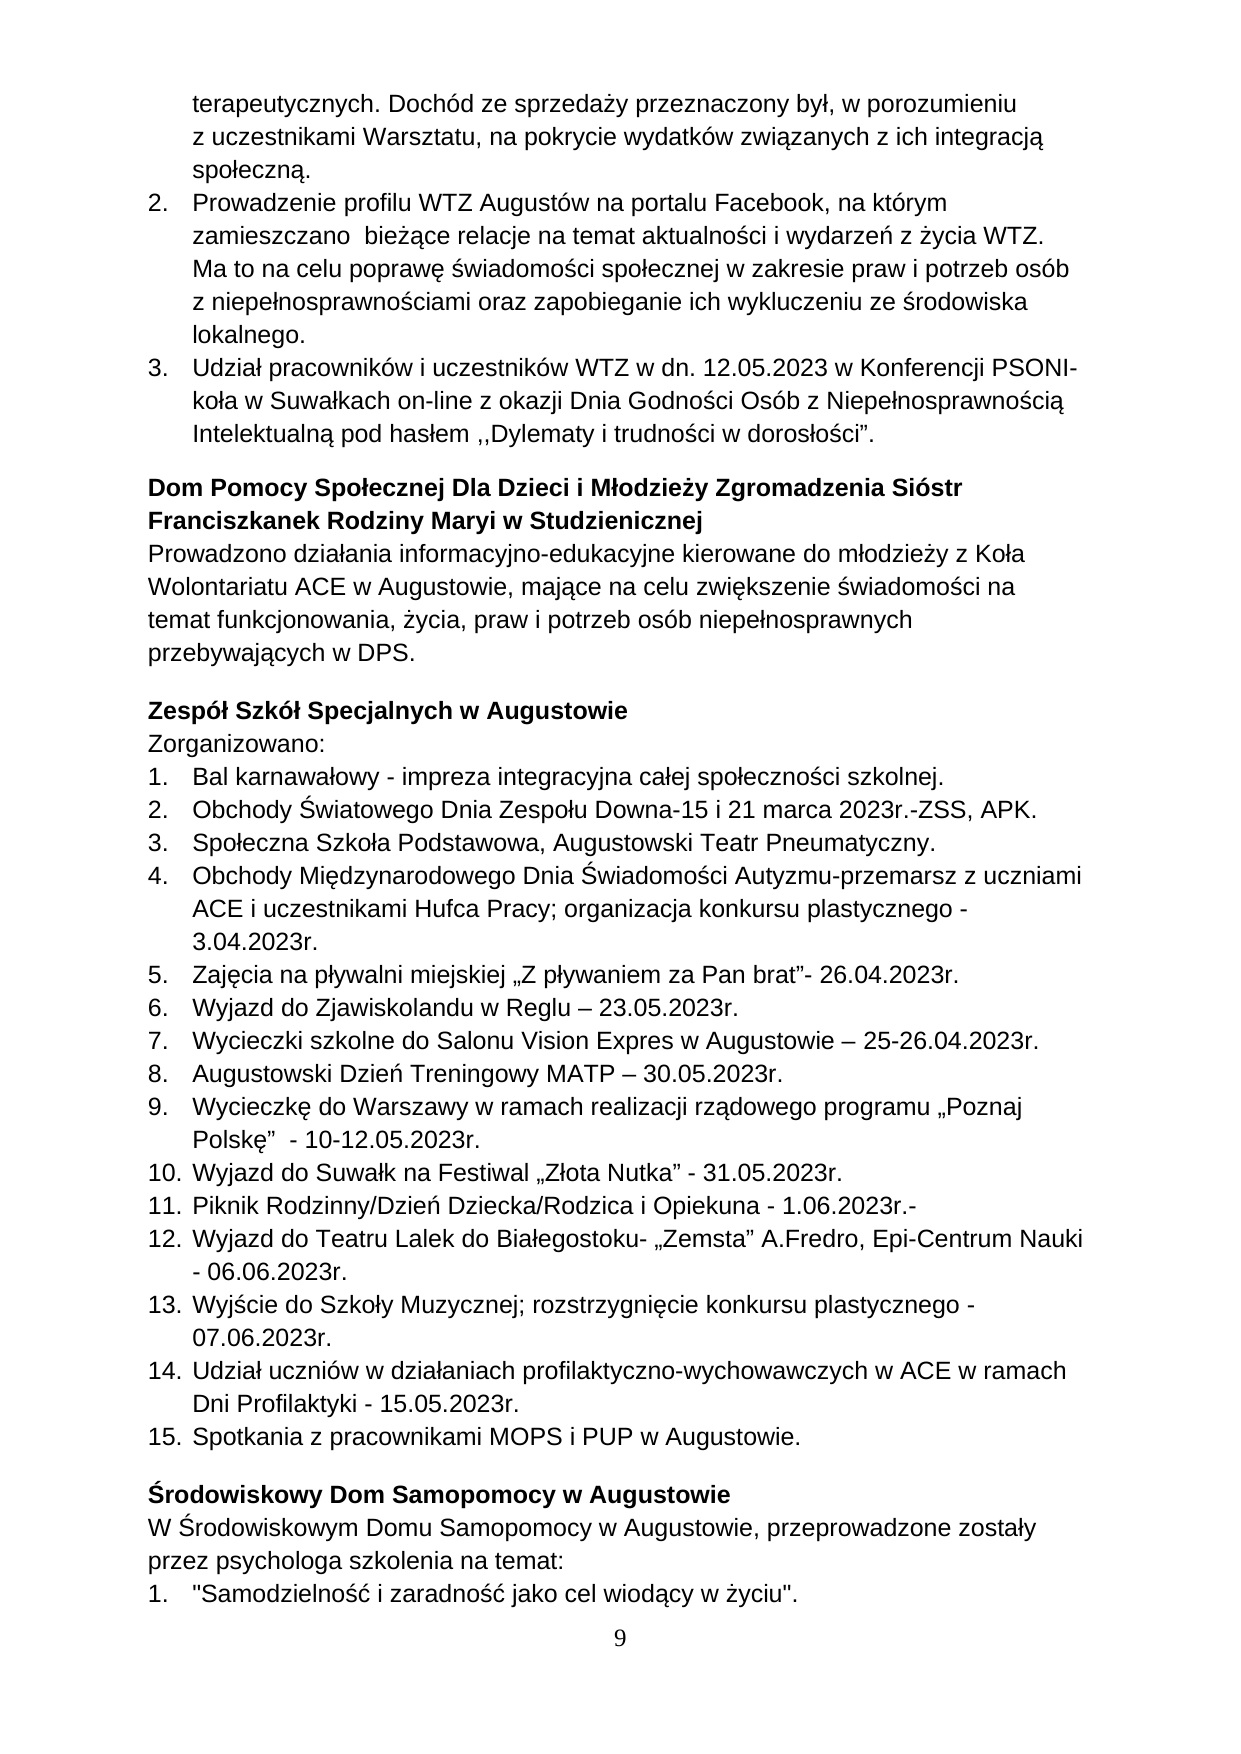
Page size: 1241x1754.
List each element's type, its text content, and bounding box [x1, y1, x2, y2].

list Wyjazd do Suwałk na Festiwal „Złota Nutka” - 31.05.2023r. [148, 1158, 1093, 1187]
list "Samodzielność i zaradność jako cel wiodący w życiu". [148, 1579, 1085, 1608]
list Augustowski Dzień Treningowy MATP – 30.05.2023r. [148, 1059, 1093, 1088]
list Udział uczniów w działaniach profilaktyczno-wychowawczych w ACE w ramach Dni Profilaktyki - 15.05.2023r. [148, 1356, 1093, 1418]
text Dom Pomocy Społecznej Dla Dzieci i Młodzieży Zgromadzenia Sióstr Franciszkanek Rodziny Maryi w Studzienicznej [148, 473, 1085, 534]
list Wyjazd do Teatru Lalek do Białegostoku- „Zemsta” A.Fredro, Epi-Centrum Nauki - 06.06.2023r. [148, 1224, 1093, 1286]
list Wycieczki szkolne do Salonu Vision Expres w Augustowie – 25-26.04.2023r. [148, 1026, 1093, 1055]
list Wyjazd do Zjawiskolandu w Reglu – 23.05.2023r. [148, 993, 1093, 1022]
list Spotkania z pracownikami MOPS i PUP w Augustowie. [148, 1422, 1093, 1451]
list Zajęcia na pływalni miejskiej „Z pływaniem za Pan brat”- 26.04.2023r. [148, 960, 1093, 989]
text W Środowiskowym Domu Samopomocy w Augustowie, przeprowadzone zostały przez psychologa szkolenia na temat: [148, 1513, 1085, 1575]
list Prowadzenie profilu WTZ Augustów na portalu Facebook, na którym zamieszczano bieżące relacje na temat aktualności i wydarzeń z życia WTZ. Ma to na celu poprawę świadomości społecznej w zakresie praw i potrzeb osób z niepełnosprawnościami oraz zapobieganie ich wykluczeniu ze środowiska lokalnego. [148, 188, 1085, 348]
text Zorganizowano: [148, 729, 1093, 758]
list Społeczna Szkoła Podstawowa, Augustowski Teatr Pneumatyczny. [148, 828, 1093, 857]
list Piknik Rodzinny/Dzień Dziecka/Rodzica i Opiekuna - 1.06.2023r.- [148, 1191, 1093, 1220]
list Obchody Światowego Dnia Zespołu Downa-15 i 21 marca 2023r.-ZSS, APK. [148, 795, 1093, 824]
list Obchody Międzynarodowego Dnia Świadomości Autyzmu-przemarsz z uczniami ACE i uczestnikami Hufca Pracy; organizacja konkursu plastycznego - 3.04.2023r. [148, 861, 1093, 956]
list Wycieczkę do Warszawy w ramach realizacji rządowego programu „Poznaj Polskę” - 10-12.05.2023r. [148, 1092, 1093, 1154]
list Bal karnawałowy - impreza integracyjna całej społeczności szkolnej. [148, 762, 1093, 791]
list Udział pracowników i uczestników WTZ w dn. 12.05.2023 w Konferencji PSONI- koła w Suwałkach on-line z okazji Dnia Godności Osób z Niepełnosprawnością Intelektualną pod hasłem ,,Dylematy i trudności w dorosłości”. [148, 353, 1085, 448]
text Zespół Szkół Specjalnych w Augustowie [148, 696, 1085, 724]
text Środowiskowy Dom Samopomocy w Augustowie [148, 1480, 1085, 1509]
text Prowadzono działania informacyjno-edukacyjne kierowane do młodzieży z Koła Wolontariatu ACE w Augustowie, mające na celu zwiększenie świadomości na temat funkcjonowania, życia, praw i potrzeb osób niepełnosprawnych przebywających w DPS. [148, 539, 1085, 667]
list Wyjście do Szkoły Muzycznej; rozstrzygnięcie konkursu plastycznego - 07.06.2023r. [148, 1290, 1093, 1352]
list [148, 89, 1085, 183]
